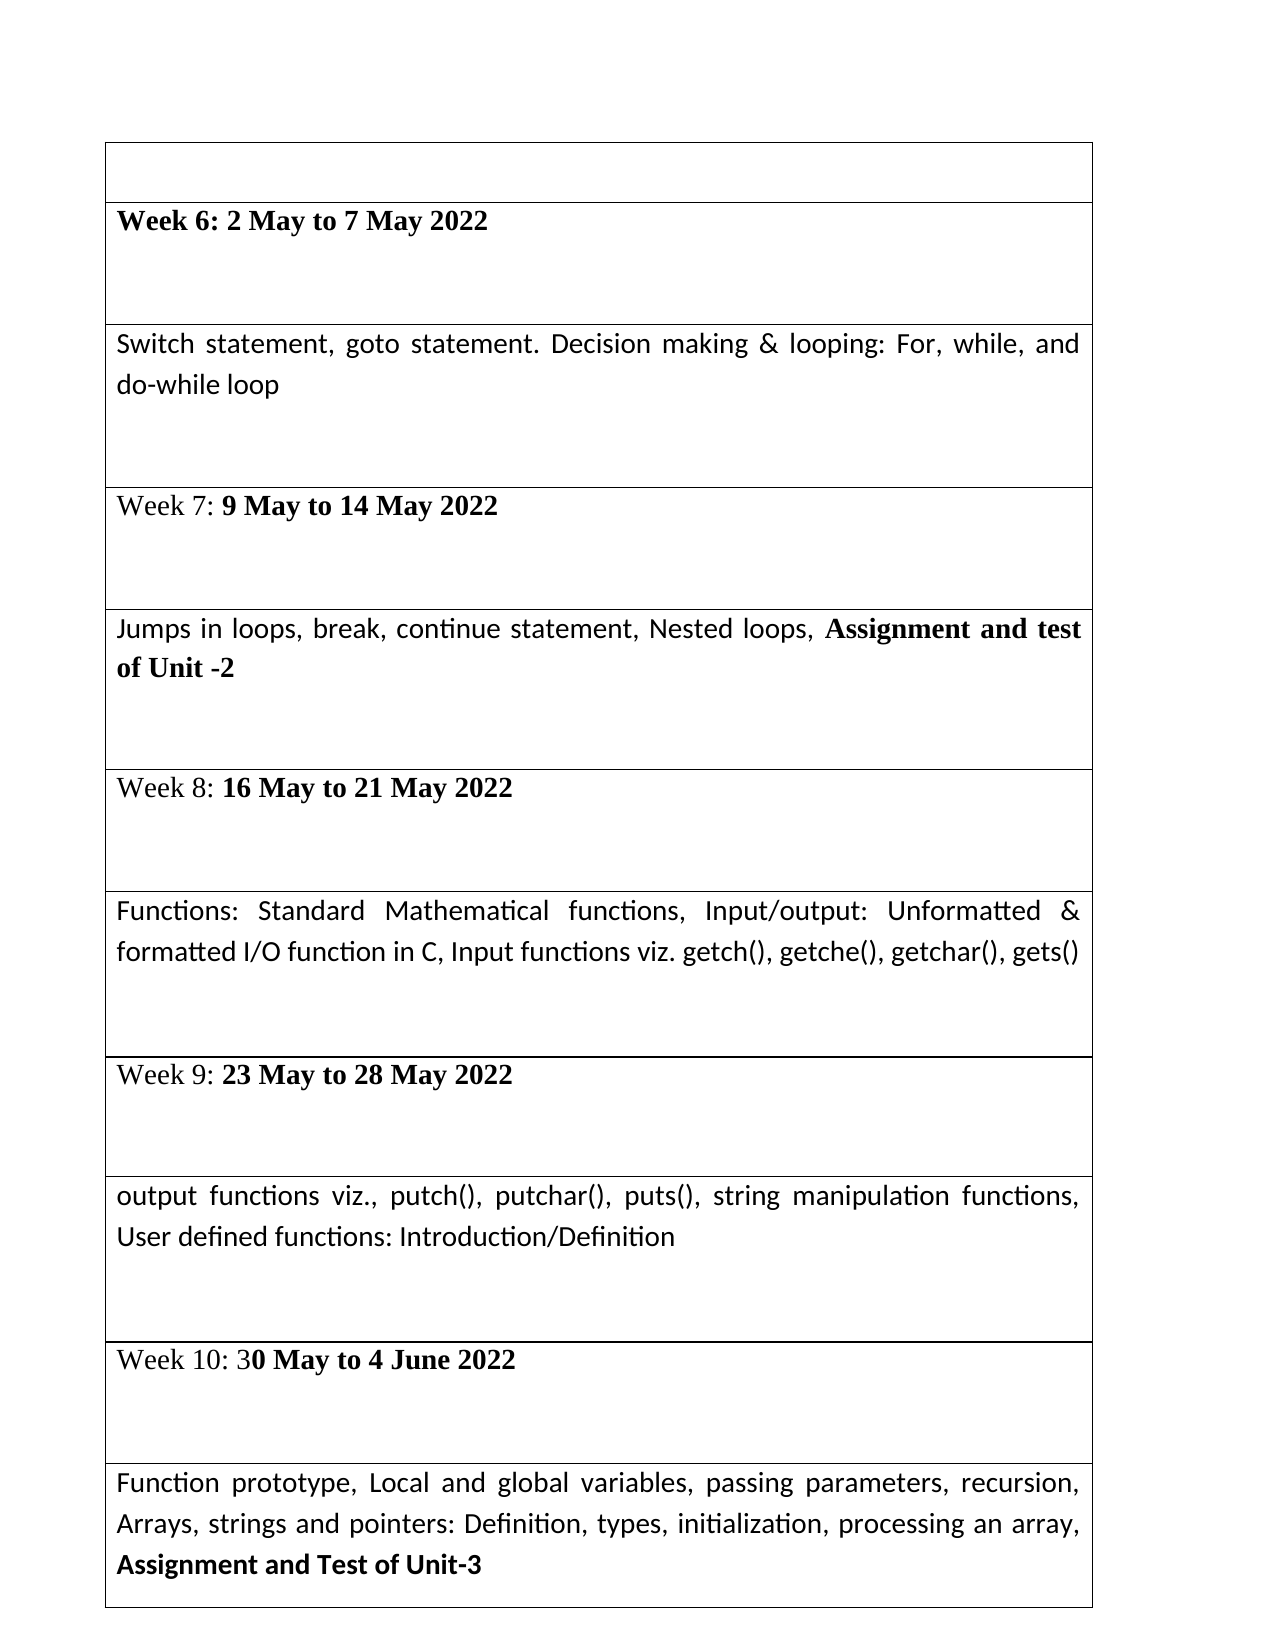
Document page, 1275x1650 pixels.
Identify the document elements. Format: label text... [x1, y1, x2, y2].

table_cell Week 6: 2 May to 7 May 2022 [106, 203, 1092, 324]
table_cell Jumps in loops, break, continue statement, Nested loops, Assignment and test of Unit -2 [106, 610, 1092, 769]
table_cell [106, 143, 1092, 202]
table_cell Week 9: 23 May to 28 May 2022 [106, 1058, 1092, 1176]
table_cell output functions viz., putch(), putchar(), puts(), string manipulation functions, User defined functions: Introduction/Definition [106, 1177, 1092, 1341]
table_cell Week 10: 30 May to 4 June 2022 [106, 1343, 1092, 1463]
table_cell Switch statement, goto statement. Decision making & looping: For, while, and do-while loop [106, 325, 1092, 487]
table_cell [106, 1464, 1092, 1607]
table_cell Week 7: 9 May to 14 May 2022 [106, 488, 1092, 609]
table_cell Functions: Standard Mathematical functions, Input/output: Unformatted & formatted I/O function in C, Input functions viz. getch(), getche(), getchar(), gets() [106, 892, 1092, 1056]
table_cell Week 8: 16 May to 21 May 2022 [106, 770, 1092, 891]
